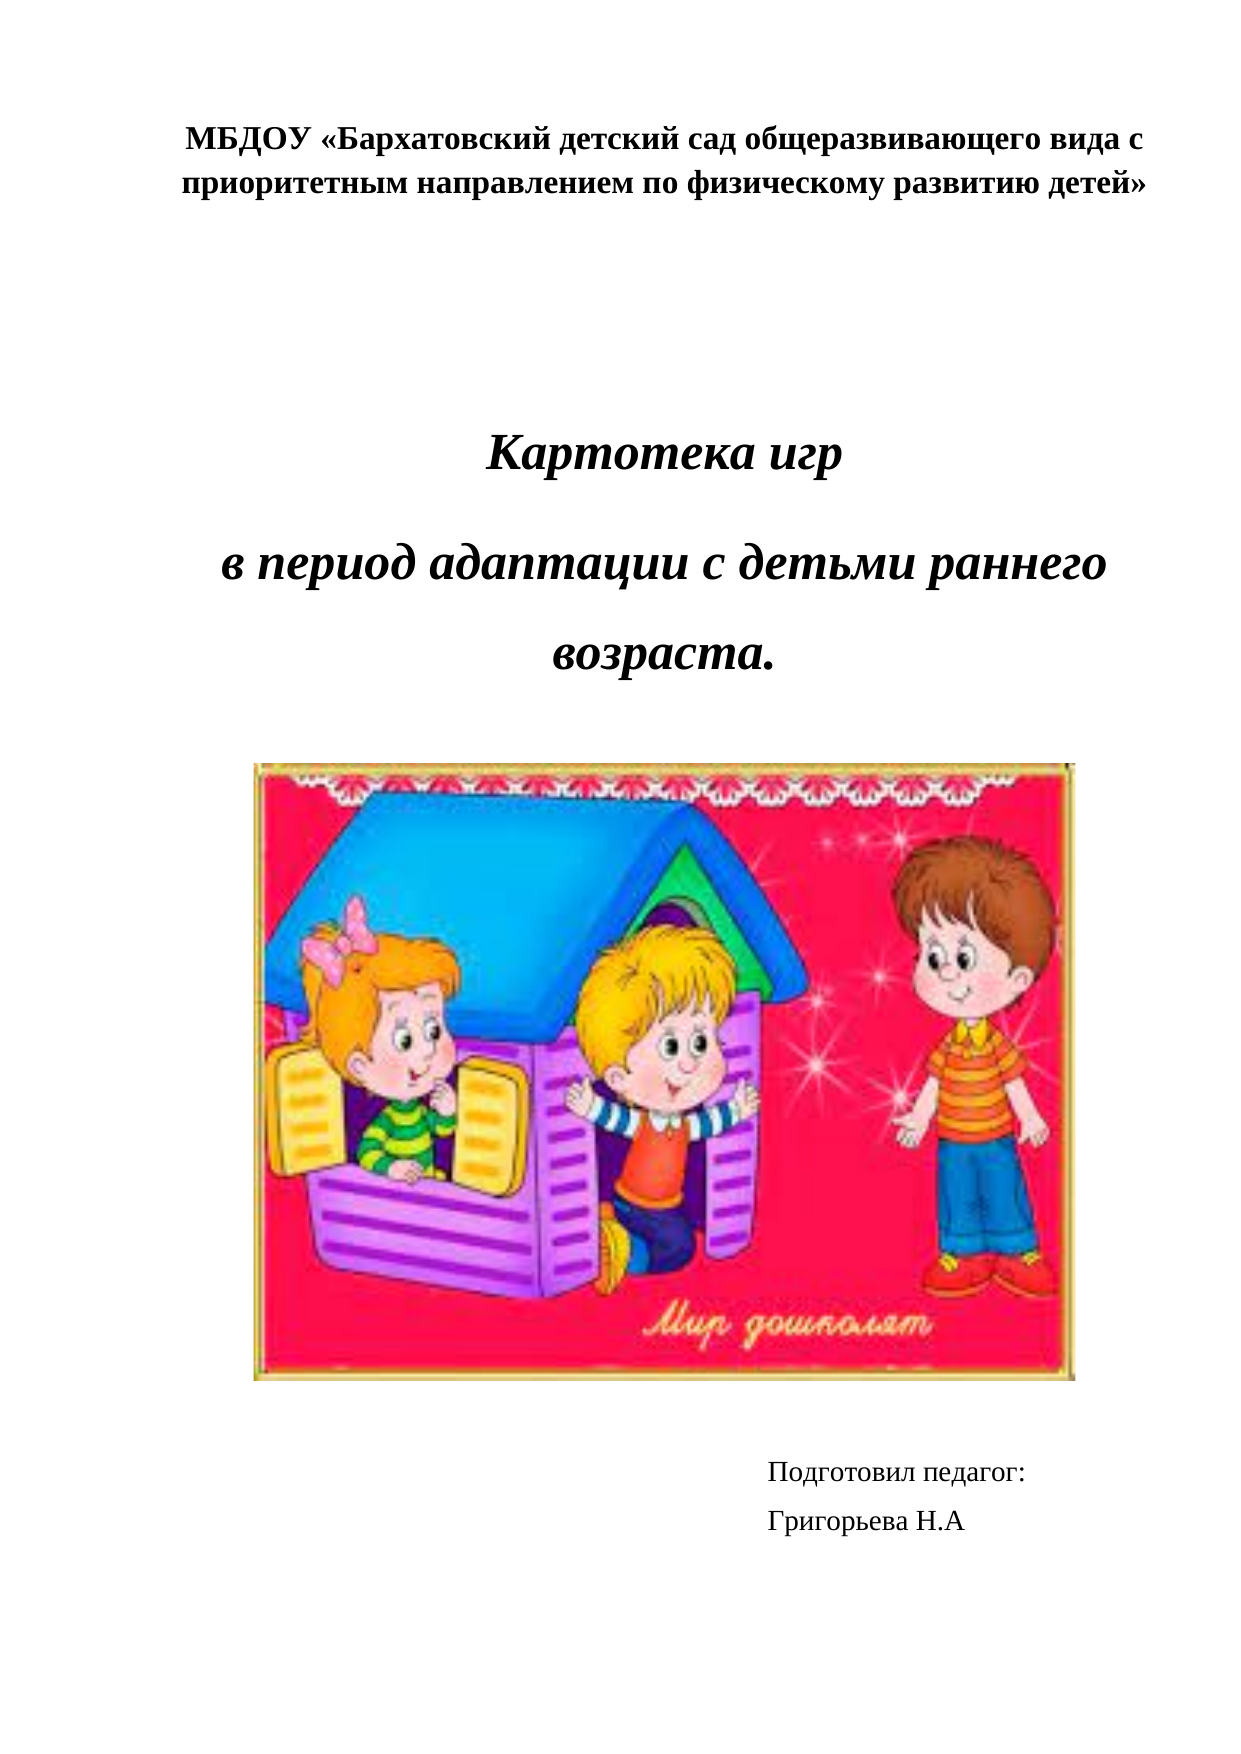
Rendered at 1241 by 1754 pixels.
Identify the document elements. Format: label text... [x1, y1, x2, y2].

text Подготовил педагог: [767, 1454, 1152, 1488]
picture [253, 763, 1076, 1381]
subtitle в период адаптации с детьми раннего возраста. [177, 531, 1152, 681]
subtitle Картотека игр [177, 420, 1152, 480]
text МБДОУ «Бархатовский детский сад общеразвивающего вида с приоритетным направлением по физическому развитию детей» [177, 118, 1152, 201]
text Григорьева Н.А [679, 1503, 1152, 1537]
